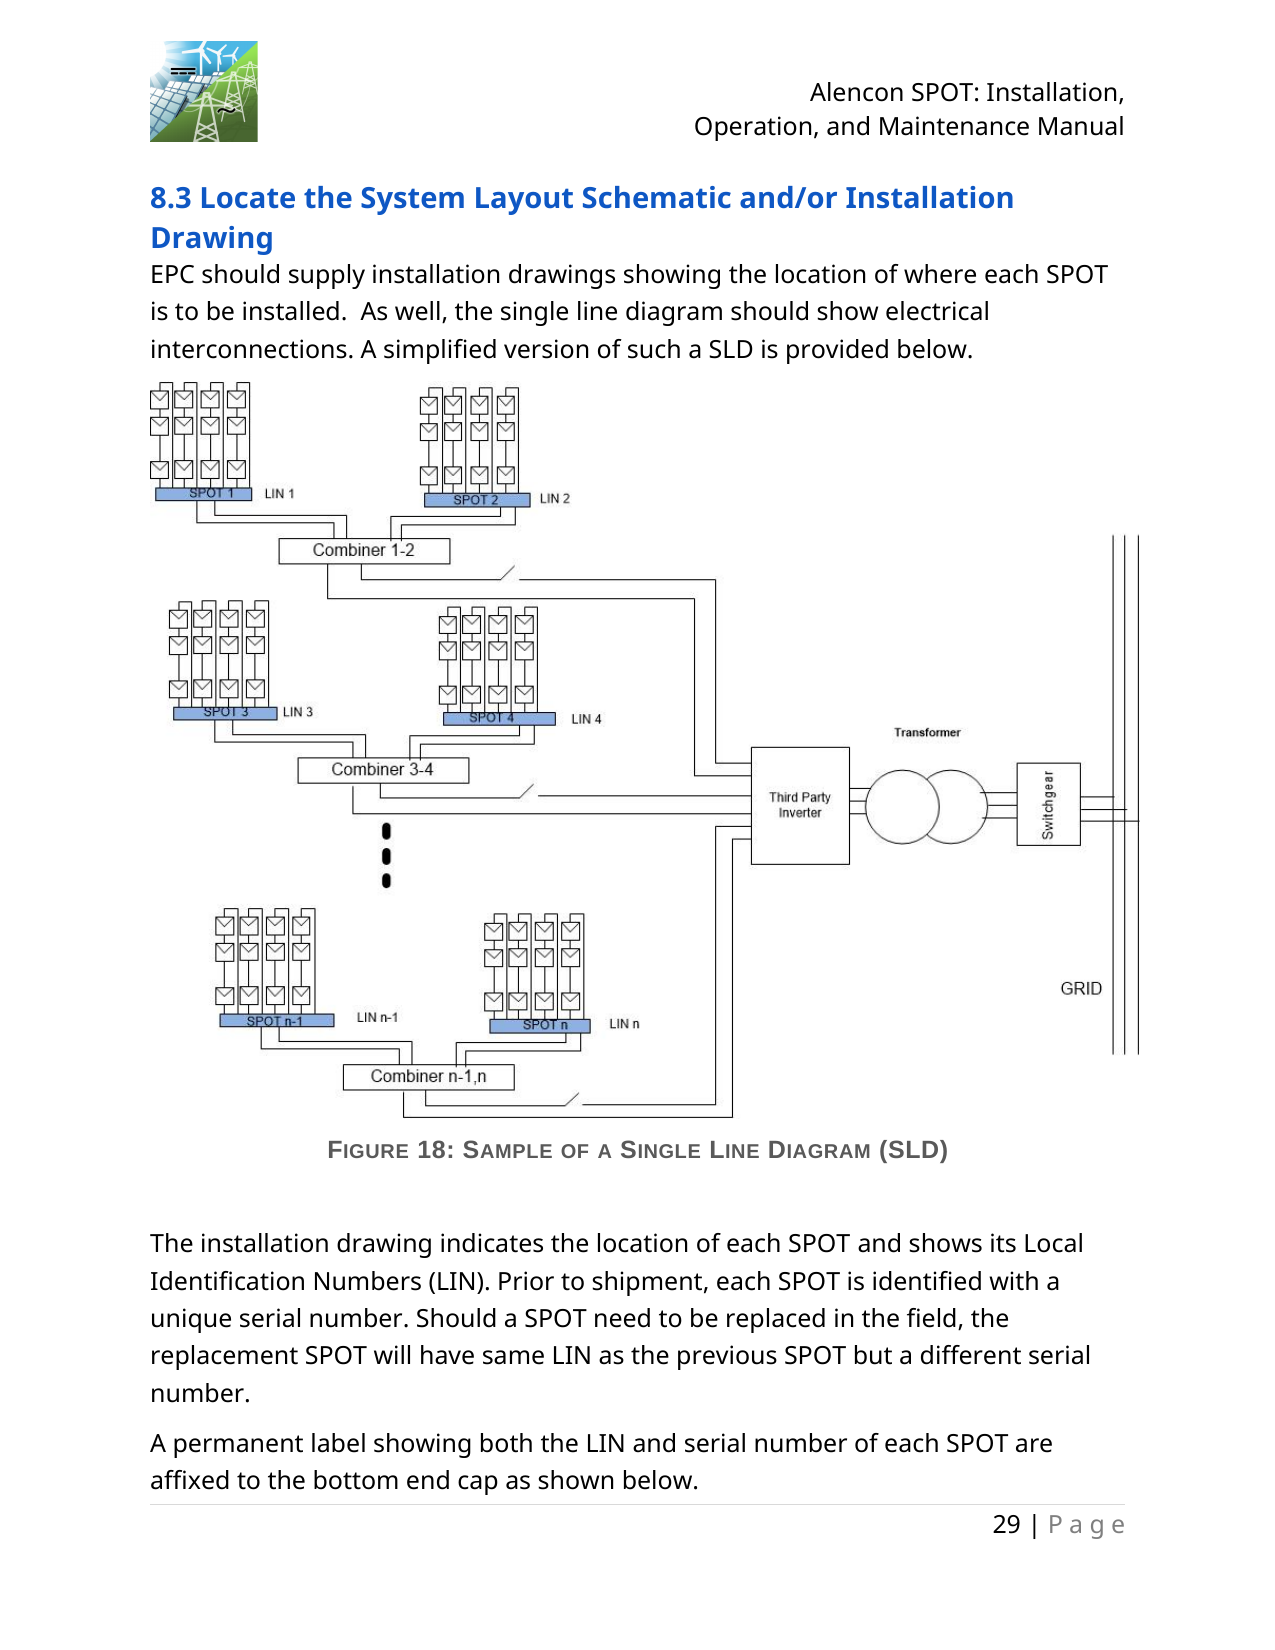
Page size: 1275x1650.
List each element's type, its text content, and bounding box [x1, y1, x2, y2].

text EPC should supply installation drawings showing the location of where each SPOT is to be installed. As well, the single line diagram should show electrical interconnections. A simplified version of such a SLD is provided below. [150, 257, 1125, 365]
picture [150, 41, 258, 142]
text Figure 18: Sample of a Single Line Diagram (SLD) [150, 1134, 1125, 1163]
text The installation drawing indicates the location of each SPOT and shows its Local Identification Numbers (LIN). Prior to shipment, each SPOT is identified with a unique serial number. Should a SPOT need to be replaced in the field, the replacement SPOT will have same LIN as the previous SPOT but a different serial number. [150, 1226, 1125, 1409]
picture [150, 381, 1140, 1119]
text A permanent label showing both the LIN and serial number of each SPOT are affixed to the bottom end cap as shown below. [150, 1425, 1125, 1497]
subtitle 8.3 Locate the System Layout Schematic and/or Installation Drawing [150, 177, 1125, 257]
